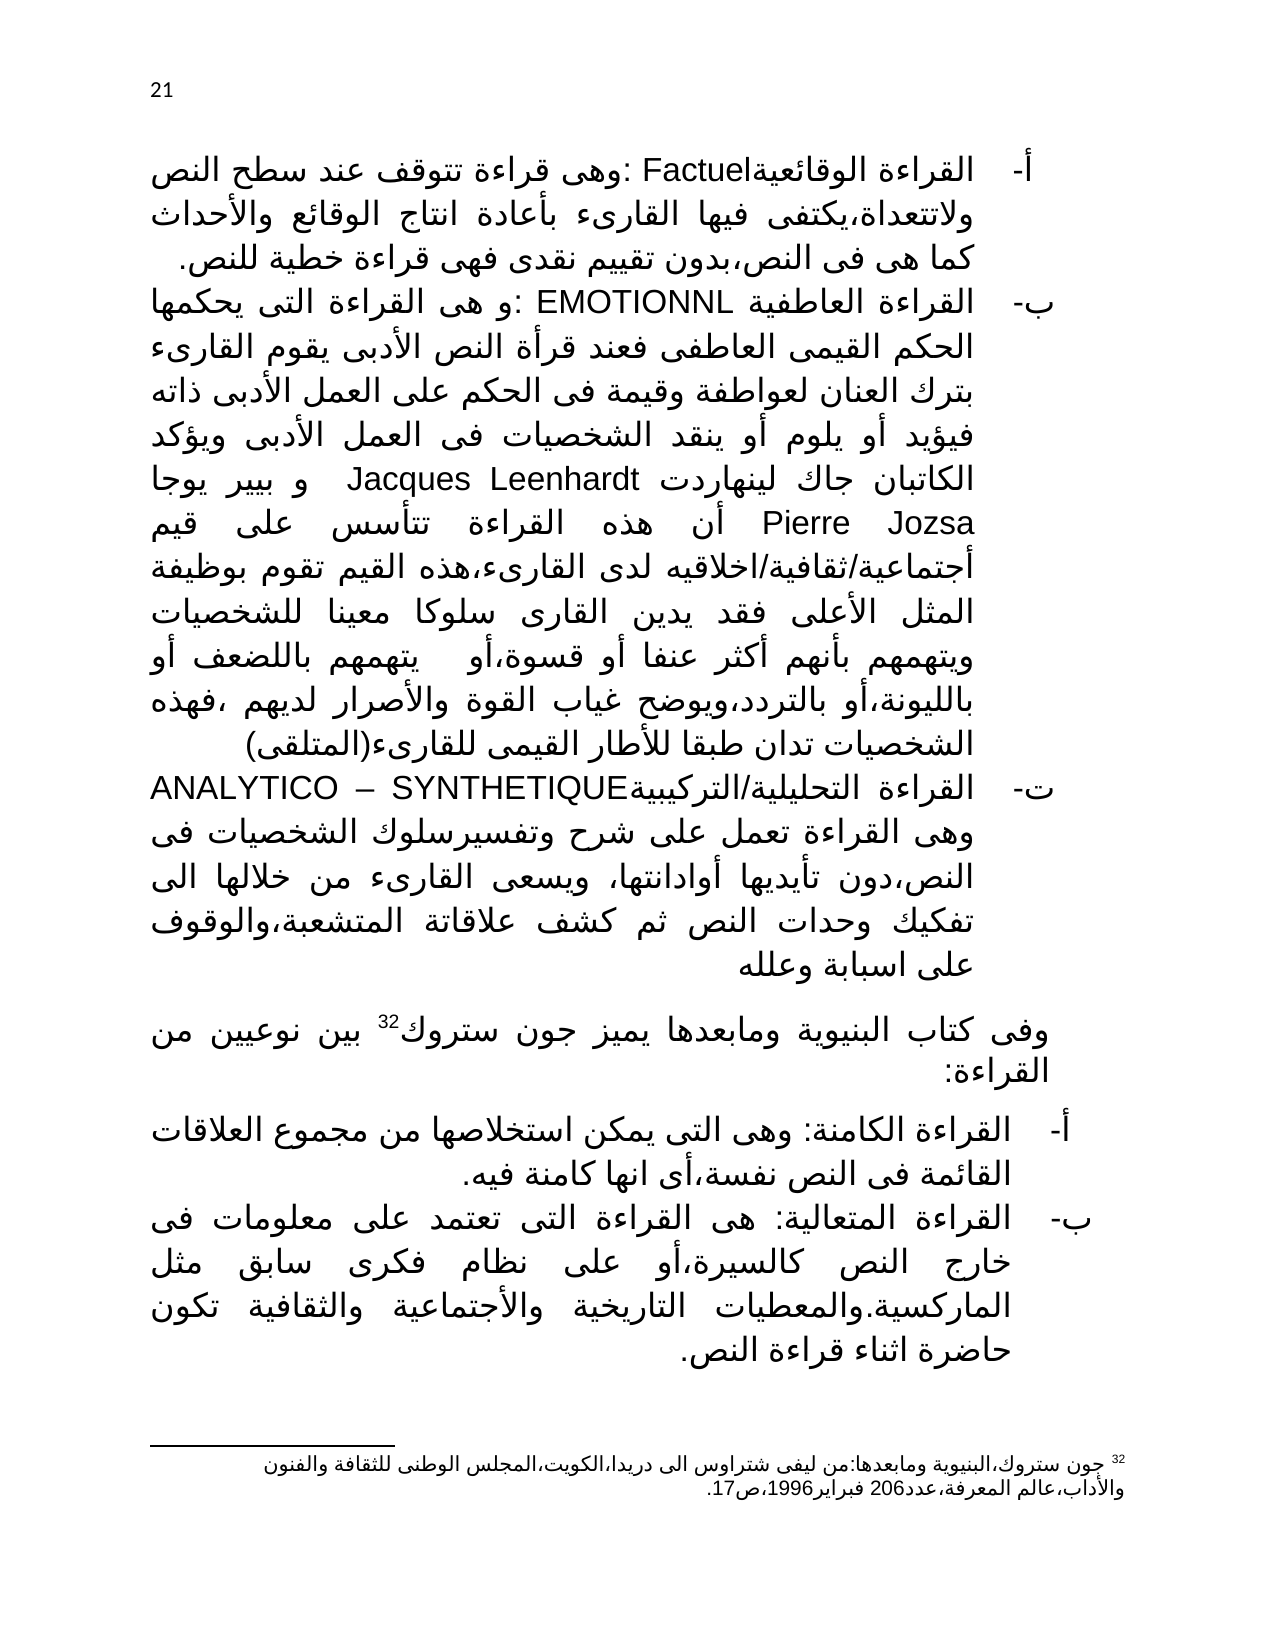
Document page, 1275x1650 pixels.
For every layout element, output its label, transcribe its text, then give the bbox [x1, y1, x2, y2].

list القراءة الكامنة: وهى التى يمكن استخلاصها من مجموع العلاقات القائمة فى النص نفسة،أى انها كامنة فيه. [150, 1109, 1050, 1192]
list القراءة التحليلية/التركيبيةANALYTICO – SYNTHETIQUE وهى القراءة تعمل على شرح وتفسيرسلوك الشخصيات فى النص،دون تأيديها أوادانتها، ويسعى القارىء من خلالها الى تفكيك وحدات النص ثم كشف علاقاتة المتشعبة،والوقوف على اسبابة وعلله [150, 768, 1012, 983]
list القراءة الوقائعيةFactuel :وهى قراءة تتوقف عند سطح النص ولاتتعداة،يكتفى فيها القارىء بأعادة انتاج الوقائع والأحداث كما هى فى النص،بدون تقييم نقدى فهى قراءة خطية للنص. [150, 150, 1012, 277]
text وفى كتاب البنيوية ومابعدها يميز جون ستروك بين نوعيين من القراءة: [150, 1010, 1050, 1090]
list القراءة العاطفية EMOTIONNL :و هى القراءة التى يحكمها الحكم القيمى العاطفى فعند قرأة النص الأدبى يقوم القارىء بترك العنان لعواطفة وقيمة فى الحكم على العمل الأدبى ذاته فيؤيد أو يلوم أو ينقد الشخصيات فى العمل الأدبى ويؤكد الكاتبان جاك لينهاردت Jacques Leenhardt و بيير يوجاPierre Jozsa أن هذه القراءة تتأسس على قيم أجتماعية/ثقافية/اخلاقيه لدى القارىء،هذه القيم تقوم بوظيفة المثل الأعلى فقد يدين القارى سلوكا معينا للشخصيات ويتهمهم بأنهم أكثر عنفا أو قسوة،أو يتهمهم باللضعف أو بالليونة،أو بالتردد،ويوضح غياب القوة والأصرار لديهم ،فهذه الشخصيات تدان طبقا للأطار القيمى للقارىء(المتلقى) [150, 282, 1012, 763]
list القراءة المتعالية: هى القراءة التى تعتمد على معلومات فى خارج النص كالسيرة،أو على نظام فكرى سابق مثل الماركسية.والمعطيات التاريخية والأجتماعية والثقافية تكون حاضرة اثناء قراءة النص. [150, 1198, 1050, 1369]
